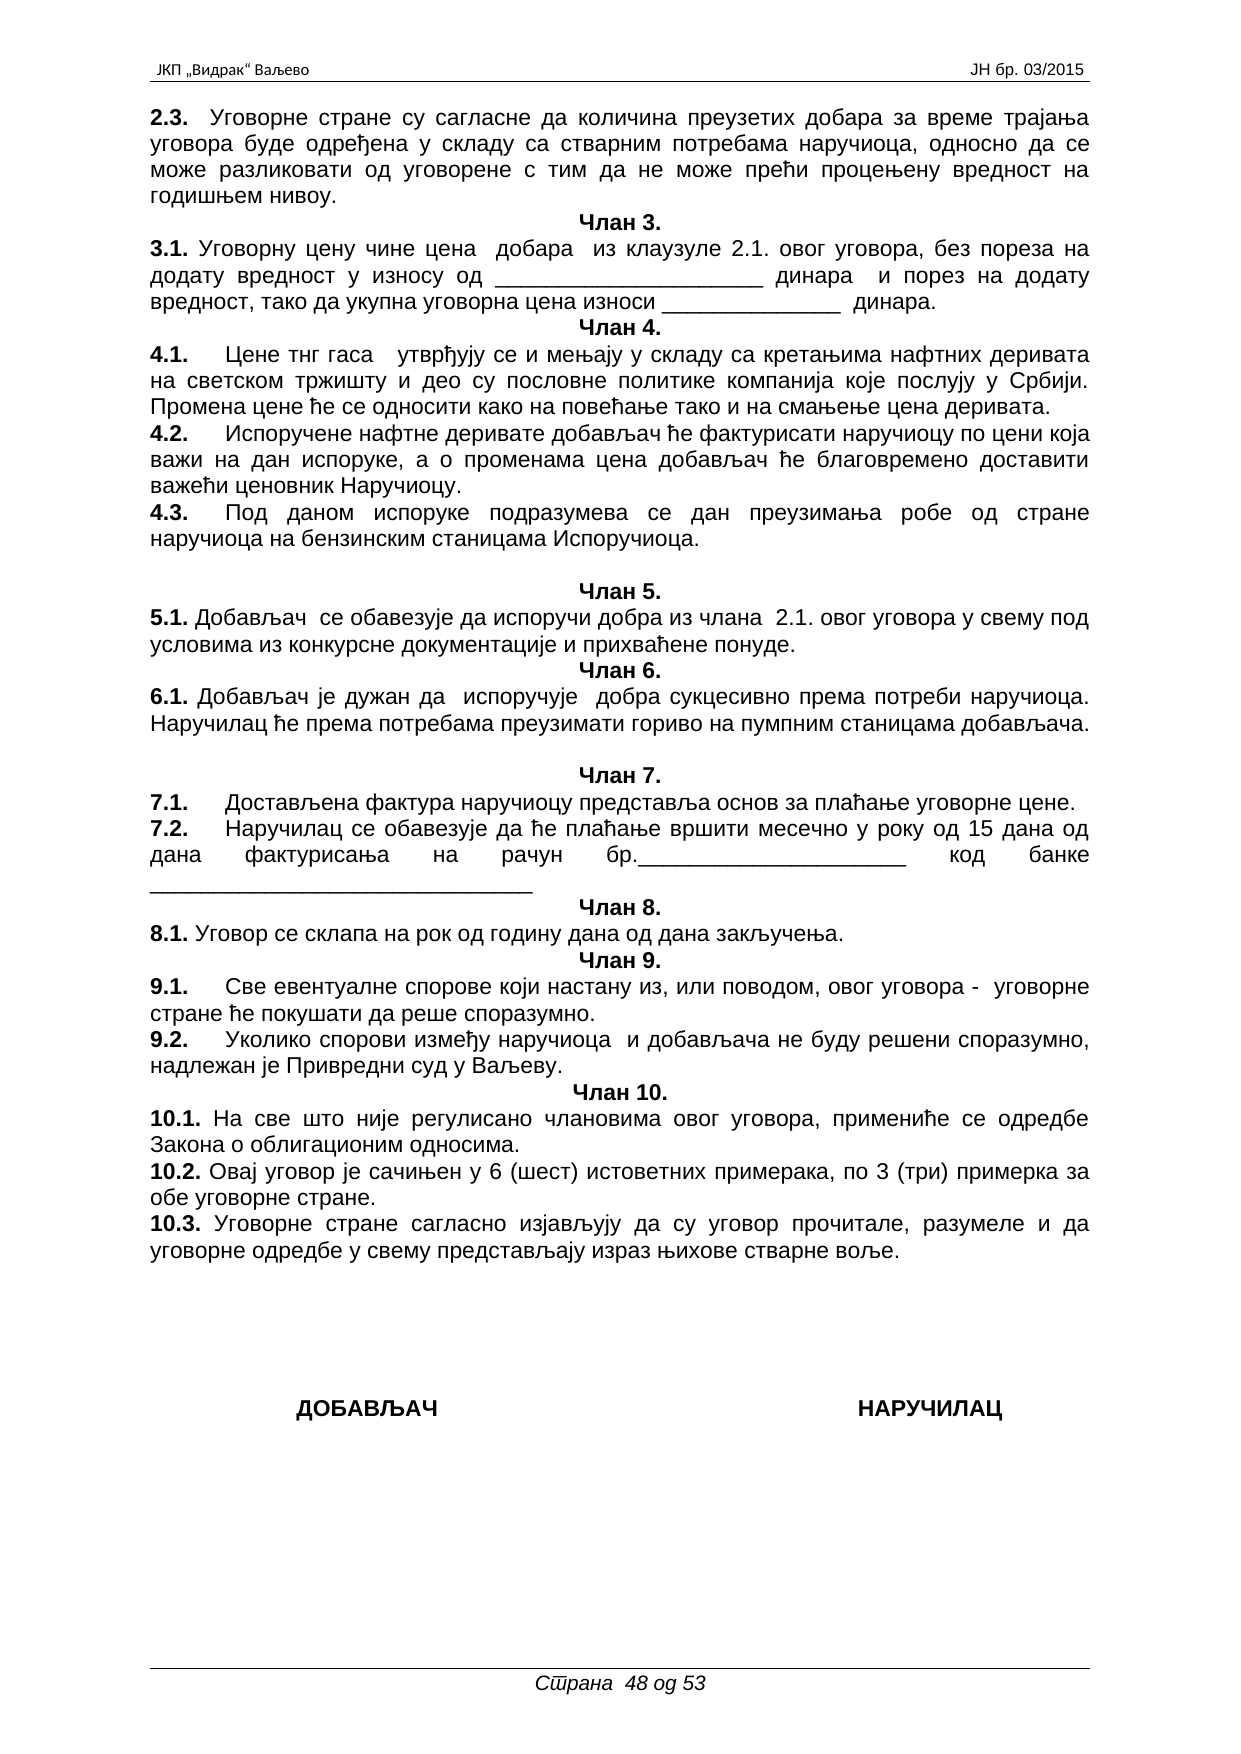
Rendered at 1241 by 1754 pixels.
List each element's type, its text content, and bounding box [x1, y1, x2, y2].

text 4.2. Испоручене нафтне деривате добављач ће фактурисати наручиоцу по цени која важи на дан испоруке, а о променама цена добављач ће благовремено доставити важећи ценовник Наручиоцу. [150, 420, 1090, 499]
text 3.1. Уговорну цену чине цена добара из клаузуле 2.1. овог уговора, без пореза на додату вредност у износу од _____________________ динара и порез на додату вредност, тако да укупна уговорна цена износи ______________ динара. [150, 235, 1090, 314]
text 9.2. Уколико спорови између наручиоца и добављача не буду решени споразумно, надлежан је Привредни суд у Ваљеву. [150, 1026, 1090, 1078]
text Члан 5. [150, 578, 1090, 604]
text Члан 10. [150, 1078, 1090, 1105]
text 4.1. Цене тнг гаса утврђују се и мењају у складу са кретањима нафтних деривата на светском тржишту и део су пословне политике компанија које послују у Србији. Промена цене ће се односити како на повећање тако и на смањење цена деривата. [150, 341, 1090, 420]
text 7.2. Наручилац се обавезује да ће плаћање вршити месечно у року од 15 дана од дана фактурисања на рачун бр._____________________ код банке ______________________________ [150, 815, 1090, 894]
text ДОБАВЉАЧ НАРУЧИЛАЦ [150, 1395, 1090, 1421]
text 6.1. Добављач је дужан да испоручује добра сукцесивно према потреби наручиоца. Наручилац ће према потребама преузимати гориво на пумпним станицама добављача. [150, 683, 1090, 736]
text Члан 8. [150, 894, 1090, 920]
text Члан 6. [150, 657, 1090, 683]
text Члан 7. [150, 762, 1090, 789]
text 4.3. Под даном испоруке подразумева се дан преузимања робе од стране наручиоца на бензинским станицама Испоручиоца. [150, 499, 1090, 551]
text Члан 4. [150, 314, 1090, 341]
text 7.1. Достављена фактура наручиоцу представља основ за плаћање уговорне цене. [150, 789, 1090, 815]
text Члан 9. [150, 947, 1090, 973]
text 5.1. Добављач се обавезује да испоручи добра из члана 2.1. овог уговора у свему под условима из конкурсне документације и прихваћене понуде. [150, 604, 1090, 657]
text 10.2. Овај уговор је сачињен у 6 (шест) истоветних примерака, по 3 (три) примерка за обе уговорне стране. [150, 1158, 1090, 1210]
text 10.1. На све што није регулисано члановима овог уговора, примениће се одредбе Закона о облигационим односима. [150, 1105, 1090, 1158]
text Члан 3. [150, 209, 1090, 235]
text 2.3. Уговорне стране су сагласне да количина преузетих добара за време трајања уговора буде одређена у складу са стварним потребама наручиоца, односно да се може разликовати од уговорене с тим да не може прећи процењену вредност на годишњем нивоу. [150, 103, 1090, 209]
text 9.1. Све евентуалне спорове који настану из, или поводом, овог уговора - уговорне стране ће покушати да реше споразумно. [150, 973, 1090, 1026]
text 8.1. Уговор се склапа на рок од годину дана од дана закључења. [150, 920, 1090, 947]
text 10.3. Уговорне стране сагласно изјављују да су уговор прочитале, разумеле и да уговорне одредбе у свему представљају израз њихове стварне воље. [150, 1210, 1090, 1263]
